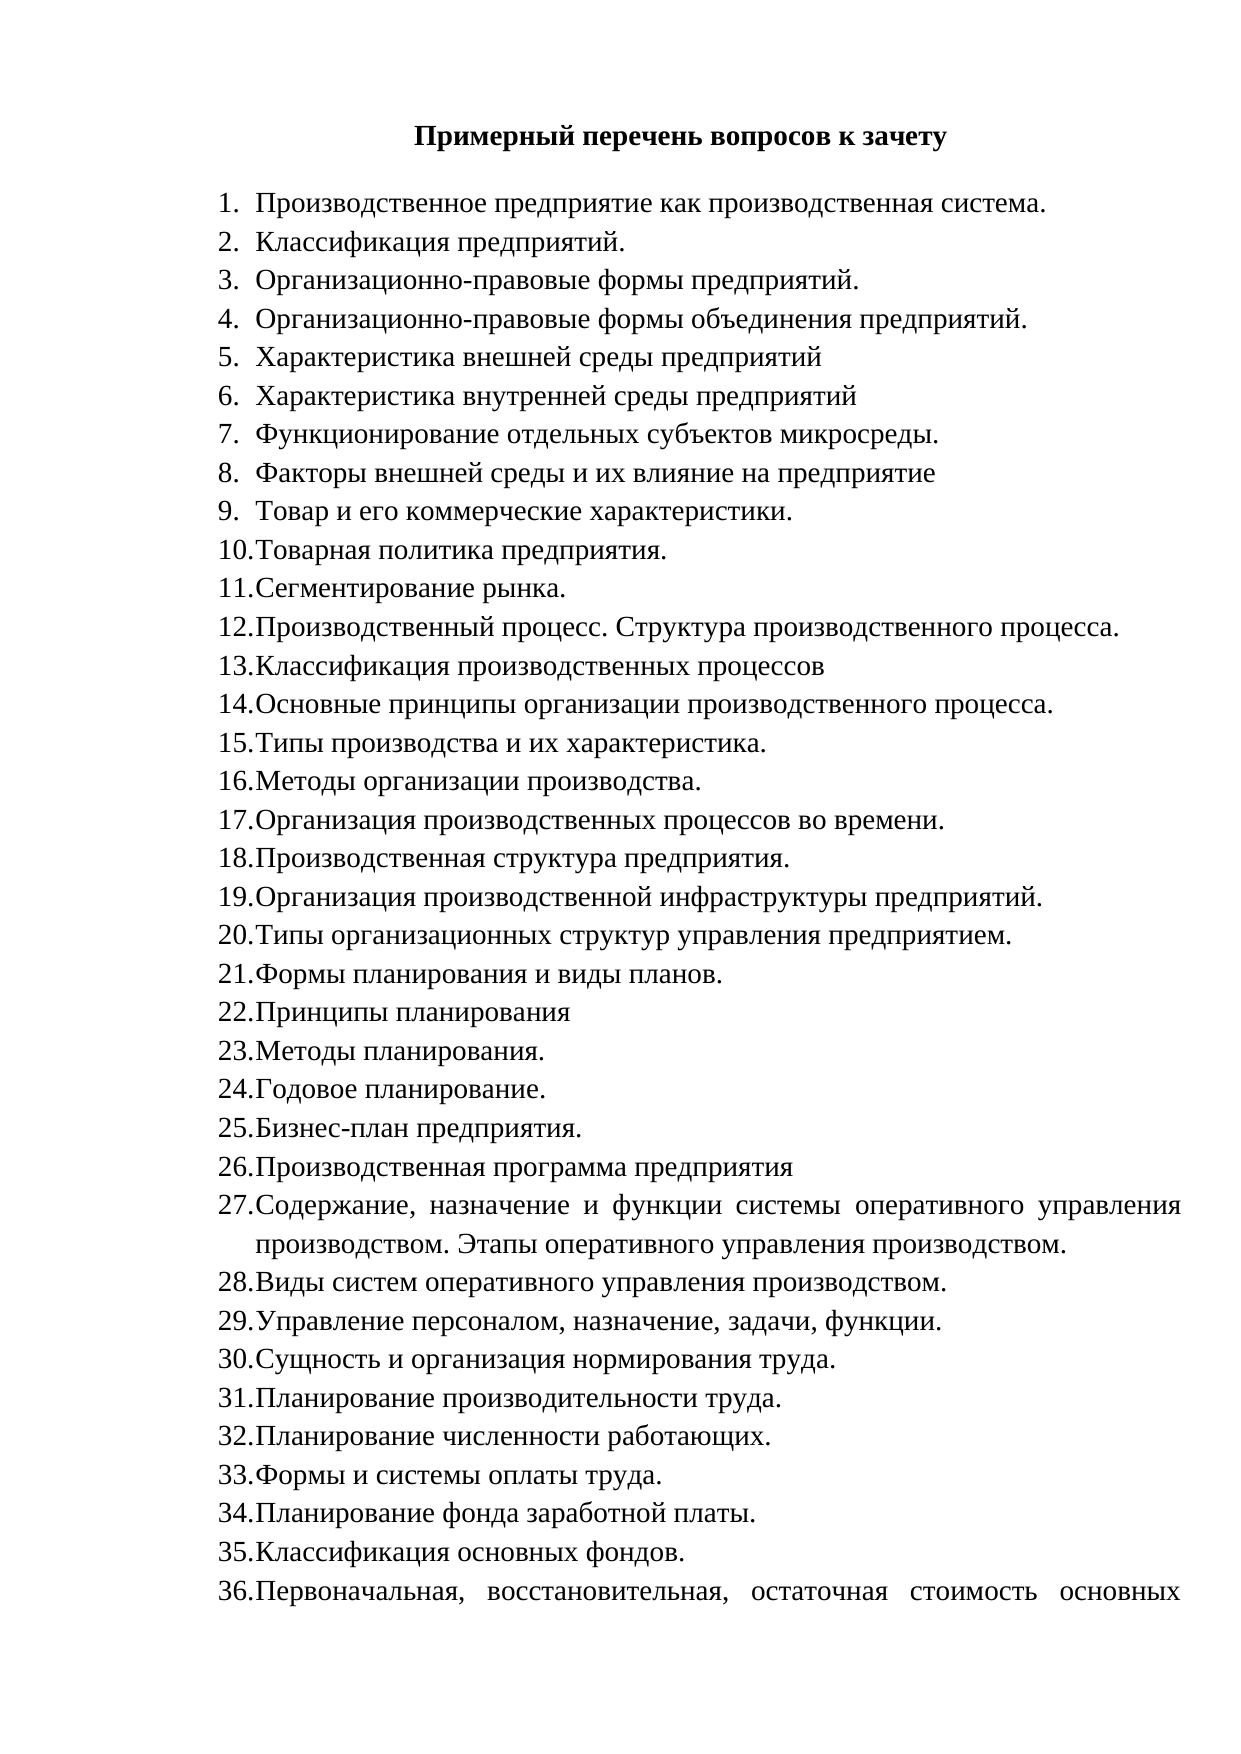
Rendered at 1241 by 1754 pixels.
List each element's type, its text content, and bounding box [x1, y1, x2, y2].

list Принципы планирования [218, 994, 1181, 1028]
list Характеристика внешней среды предприятий [218, 339, 1181, 373]
list Управление персоналом, назначение, задачи, функции. [218, 1303, 1181, 1336]
list Производственный процесс. Структура производственного процесса. [218, 609, 1181, 643]
list Формы планирования и виды планов. [218, 956, 1181, 989]
list Методы организации производства. [218, 763, 1181, 797]
list Бизнес-план предприятия. [218, 1110, 1181, 1144]
list Планирование фонда заработной платы. [218, 1496, 1181, 1529]
list Формы и системы оплаты труда. [218, 1457, 1181, 1491]
list Производственная программа предприятия [218, 1149, 1181, 1182]
list Товар и его коммерческие характеристики. [218, 493, 1181, 527]
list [218, 1573, 1181, 1606]
list Методы планирования. [218, 1033, 1181, 1067]
list Виды систем оперативного управления производством. [218, 1264, 1181, 1298]
list Типы производства и их характеристика. [218, 725, 1181, 758]
list Организационно-правовые формы предприятий. [218, 262, 1181, 296]
list Факторы внешней среды и их влияние на предприятие [218, 455, 1181, 488]
list Содержание, назначение и функции системы оперативного управления производством. Этапы оперативного управления производством. [218, 1187, 1181, 1259]
list Классификация производственных процессов [218, 648, 1181, 681]
list Годовое планирование. [218, 1072, 1181, 1105]
list Функционирование отдельных субъектов микросреды. [218, 416, 1181, 450]
list Организация производственной инфраструктуры предприятий. [218, 879, 1181, 912]
list Организация производственных процессов во времени. [218, 802, 1181, 835]
list Товарная политика предприятия. [218, 532, 1181, 566]
text Примерный перечень вопросов к зачету [177, 118, 1181, 152]
list Планирование производительности труда. [218, 1380, 1181, 1413]
list Сегментирование рынка. [218, 571, 1181, 604]
list Характеристика внутренней среды предприятий [218, 378, 1181, 411]
list Организационно-правовые формы объединения предприятий. [218, 301, 1181, 334]
list Производственная структура предприятия. [218, 840, 1181, 874]
list Классификация предприятий. [218, 224, 1181, 257]
list Основные принципы организации производственного процесса. [218, 686, 1181, 720]
list Типы организационных структур управления предприятием. [218, 917, 1181, 951]
list Сущность и организация нормирования труда. [218, 1341, 1181, 1375]
list Классификация основных фондов. [218, 1534, 1181, 1568]
list Производственное предприятие как производственная система. [218, 185, 1181, 219]
list Планирование численности работающих. [218, 1418, 1181, 1452]
